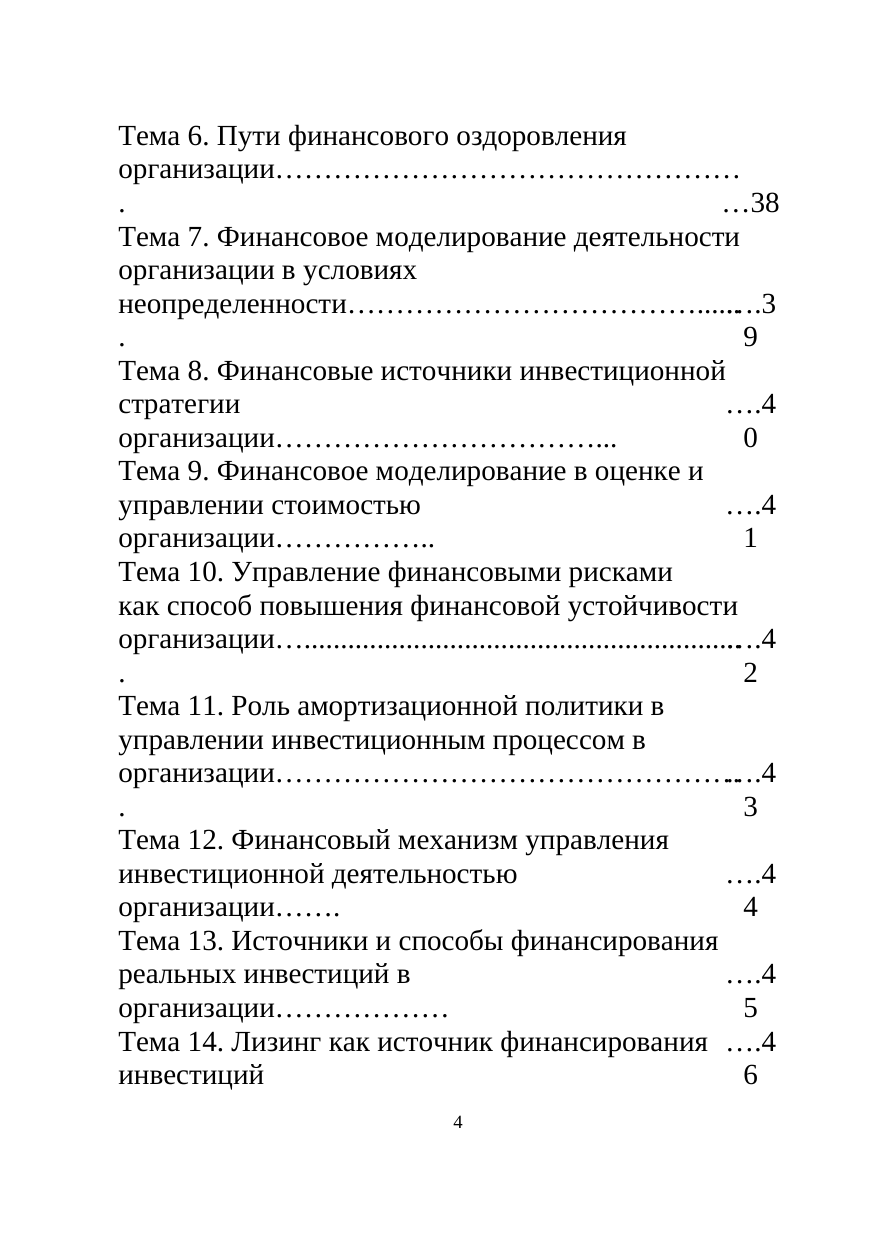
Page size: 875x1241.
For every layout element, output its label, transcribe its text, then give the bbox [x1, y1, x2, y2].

table_cell Тема 11. Роль амортизационной политики в управлении инвестиционным процессом в организации…………………………………………. [107, 688, 734, 822]
table_cell ….41 [734, 454, 783, 554]
table_cell Тема 12. Финансовый механизм управления инвестиционной деятельностью организации……. [107, 823, 734, 923]
table_cell ….45 [734, 923, 783, 1024]
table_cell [107, 1024, 734, 1091]
table_cell Тема 9. Финансовое моделирование в оценке и управлении стоимостью организации…………….. [107, 454, 734, 554]
table_cell Тема 6. Пути финансового оздоровления организации…………………………………………. [107, 118, 734, 219]
table_cell ….42 [734, 554, 783, 688]
table_cell Тема 8. Финансовые источники инвестиционной стратегии организации……………………………... [107, 353, 734, 453]
table_cell ….39 [734, 219, 783, 353]
table_cell ….43 [734, 688, 783, 822]
table_cell Тема 7. Финансовое моделирование деятельности организации в условиях неопределенности………………………………....... [107, 219, 734, 353]
table_cell Тема 13. Источники и способы финансирования реальных инвестиций в организации……………… [107, 923, 734, 1024]
table_cell ….40 [734, 353, 783, 453]
table_cell ….46 [734, 1024, 783, 1091]
table_cell Тема 10. Управление финансовыми рисками как способ повышения финансовой устойчивости организации…............................................................. [107, 554, 734, 688]
table_cell ….44 [734, 823, 783, 923]
table_cell …38 [734, 118, 783, 219]
